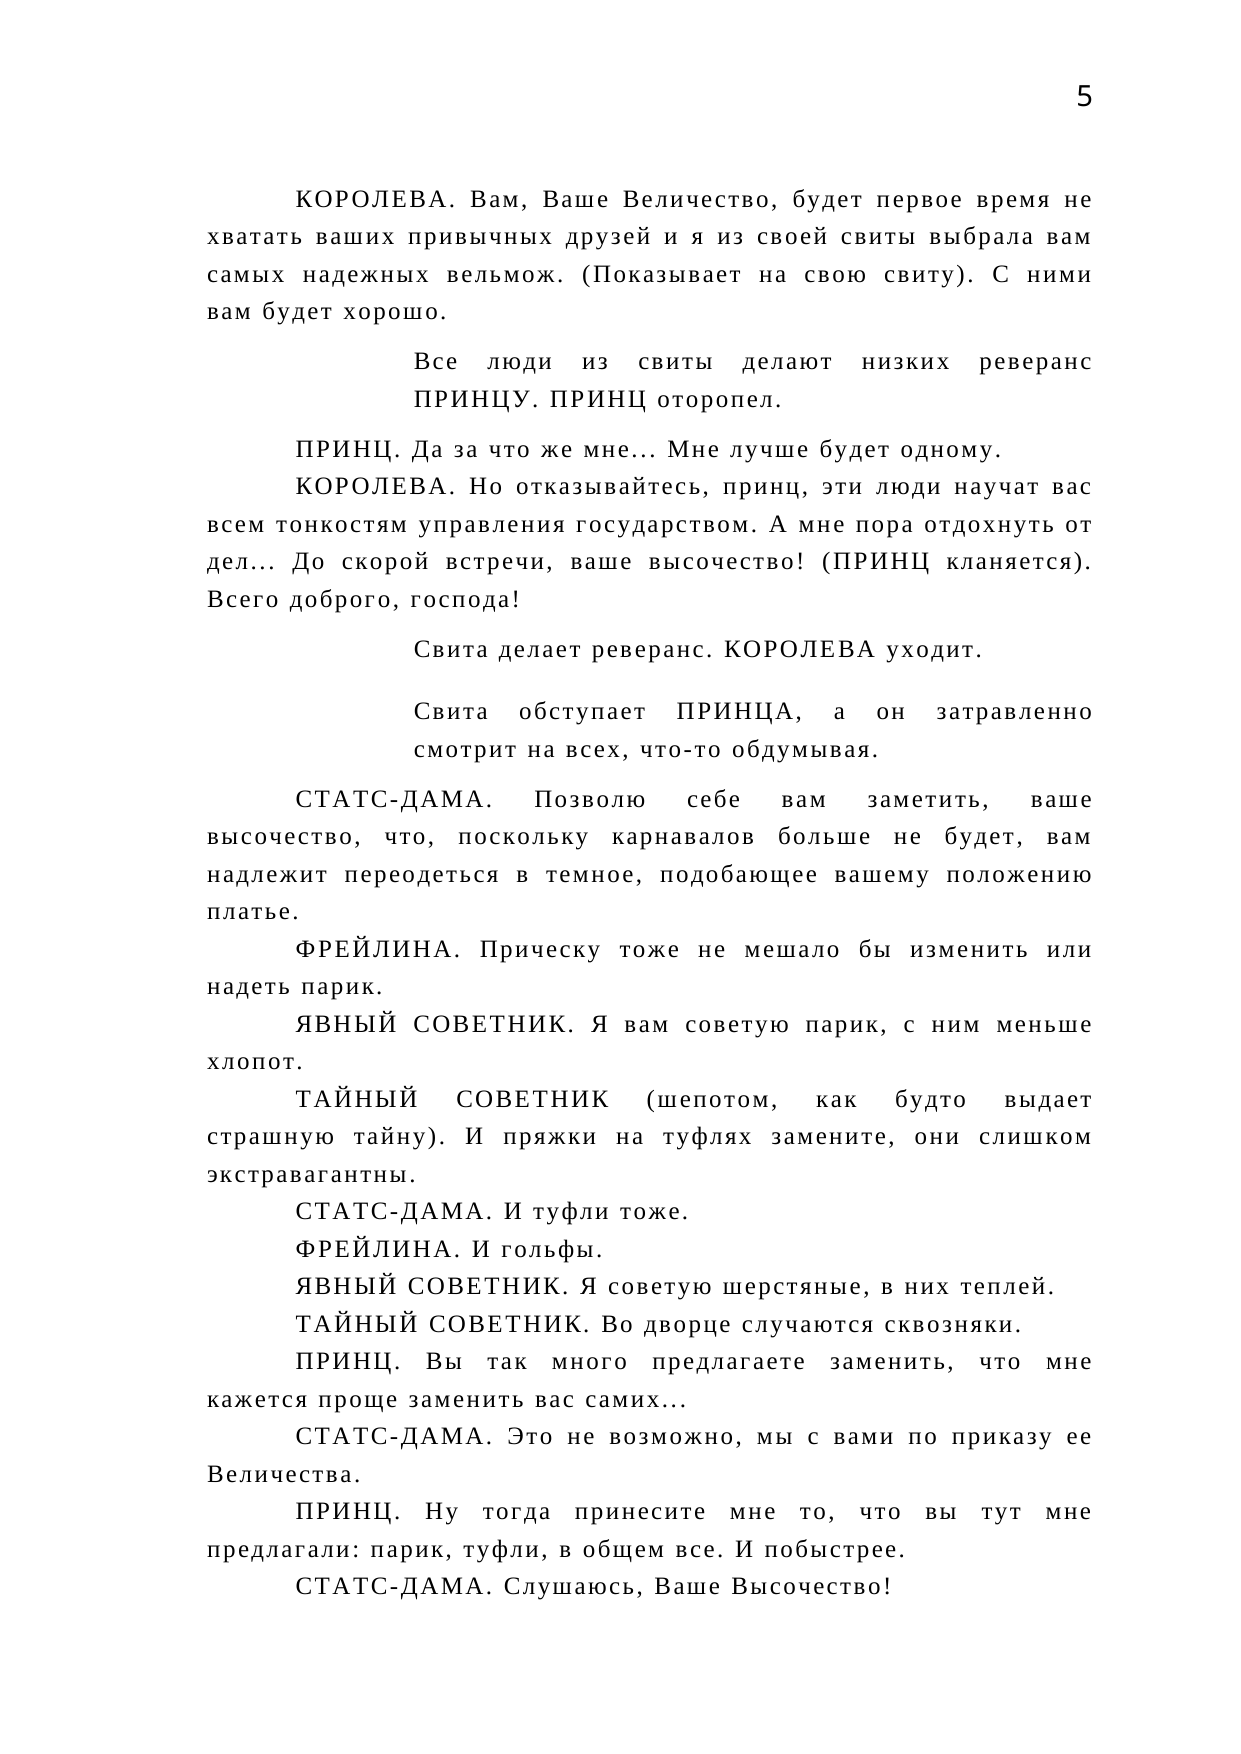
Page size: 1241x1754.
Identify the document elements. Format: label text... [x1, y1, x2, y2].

text СТАТС-ДАМА. Это не возможно, мы с вами по приказу ее Величества. [207, 1415, 1092, 1490]
text ФРЕЙЛИНА. Прическу тоже не мешало бы изменить или надеть парик. [207, 927, 1092, 1002]
text ЯВНЫЙ СОВЕТНИК. Я советую шерстяные, в них теплей. [207, 1265, 1092, 1302]
text Свита делает реверанс. КОРОЛЕВА уходит. [413, 627, 1092, 665]
text ТАЙНЫЙ СОВЕТНИК. Во дворце случаются сквозняки. [207, 1302, 1092, 1340]
text ЯВНЫЙ СОВЕТНИК. Я вам советую парик, с ним меньше хлопот. [207, 1002, 1092, 1077]
text СТАТС-ДАМА. И туфли тоже. [207, 1190, 1092, 1227]
text Свита обступает ПРИНЦА, а он затравленно смотрит на всех, что-то обдумывая. [413, 690, 1092, 765]
text КОРОЛЕВА. Но отказывайтесь, принц, эти люди научат вас всем тонкостям управления государством. А мне пора отдохнуть от дел... До скорой встречи, ваше высочество! (ПРИНЦ кланяется). Всего доброго, господа! [207, 465, 1092, 615]
text СТАТС-ДАМА. Позволю себе вам заметить, ваше высочество, что, поскольку карнавалов больше не будет, вам надлежит переодеться в темное, подобающее вашему положению платье. [207, 777, 1092, 927]
text ПРИНЦ. Да за что же мне... Мне лучше будет одному. [207, 427, 1092, 465]
text СТАТС-ДАМА. Слушаюсь, Ваше Высочество! [207, 1565, 1092, 1602]
text Все люди из свиты делают низких реверанс ПРИНЦУ. ПРИНЦ оторопел. [413, 340, 1092, 415]
text ФРЕЙЛИНА. И гольфы. [207, 1227, 1092, 1265]
text КОРОЛЕВА. Вам, Ваше Величество, будет первое время не хватать ваших привычных друзей и я из своей свиты выбрала вам самых надежных вельмож. (Показывает на свою свиту). С ними вам будет хорошо. [207, 177, 1092, 327]
text ПРИНЦ. Ну тогда принесите мне то, что вы тут мне предлагали: парик, туфли, в общем все. И побыстрее. [207, 1490, 1092, 1565]
text ПРИНЦ. Вы так много предлагаете заменить, что мне кажется проще заменить вас самих... [207, 1340, 1092, 1415]
text ТАЙНЫЙ СОВЕТНИК (шепотом, как будто выдает страшную тайну). И пряжки на туфлях замените, они слишком экстравагантны. [207, 1077, 1092, 1190]
